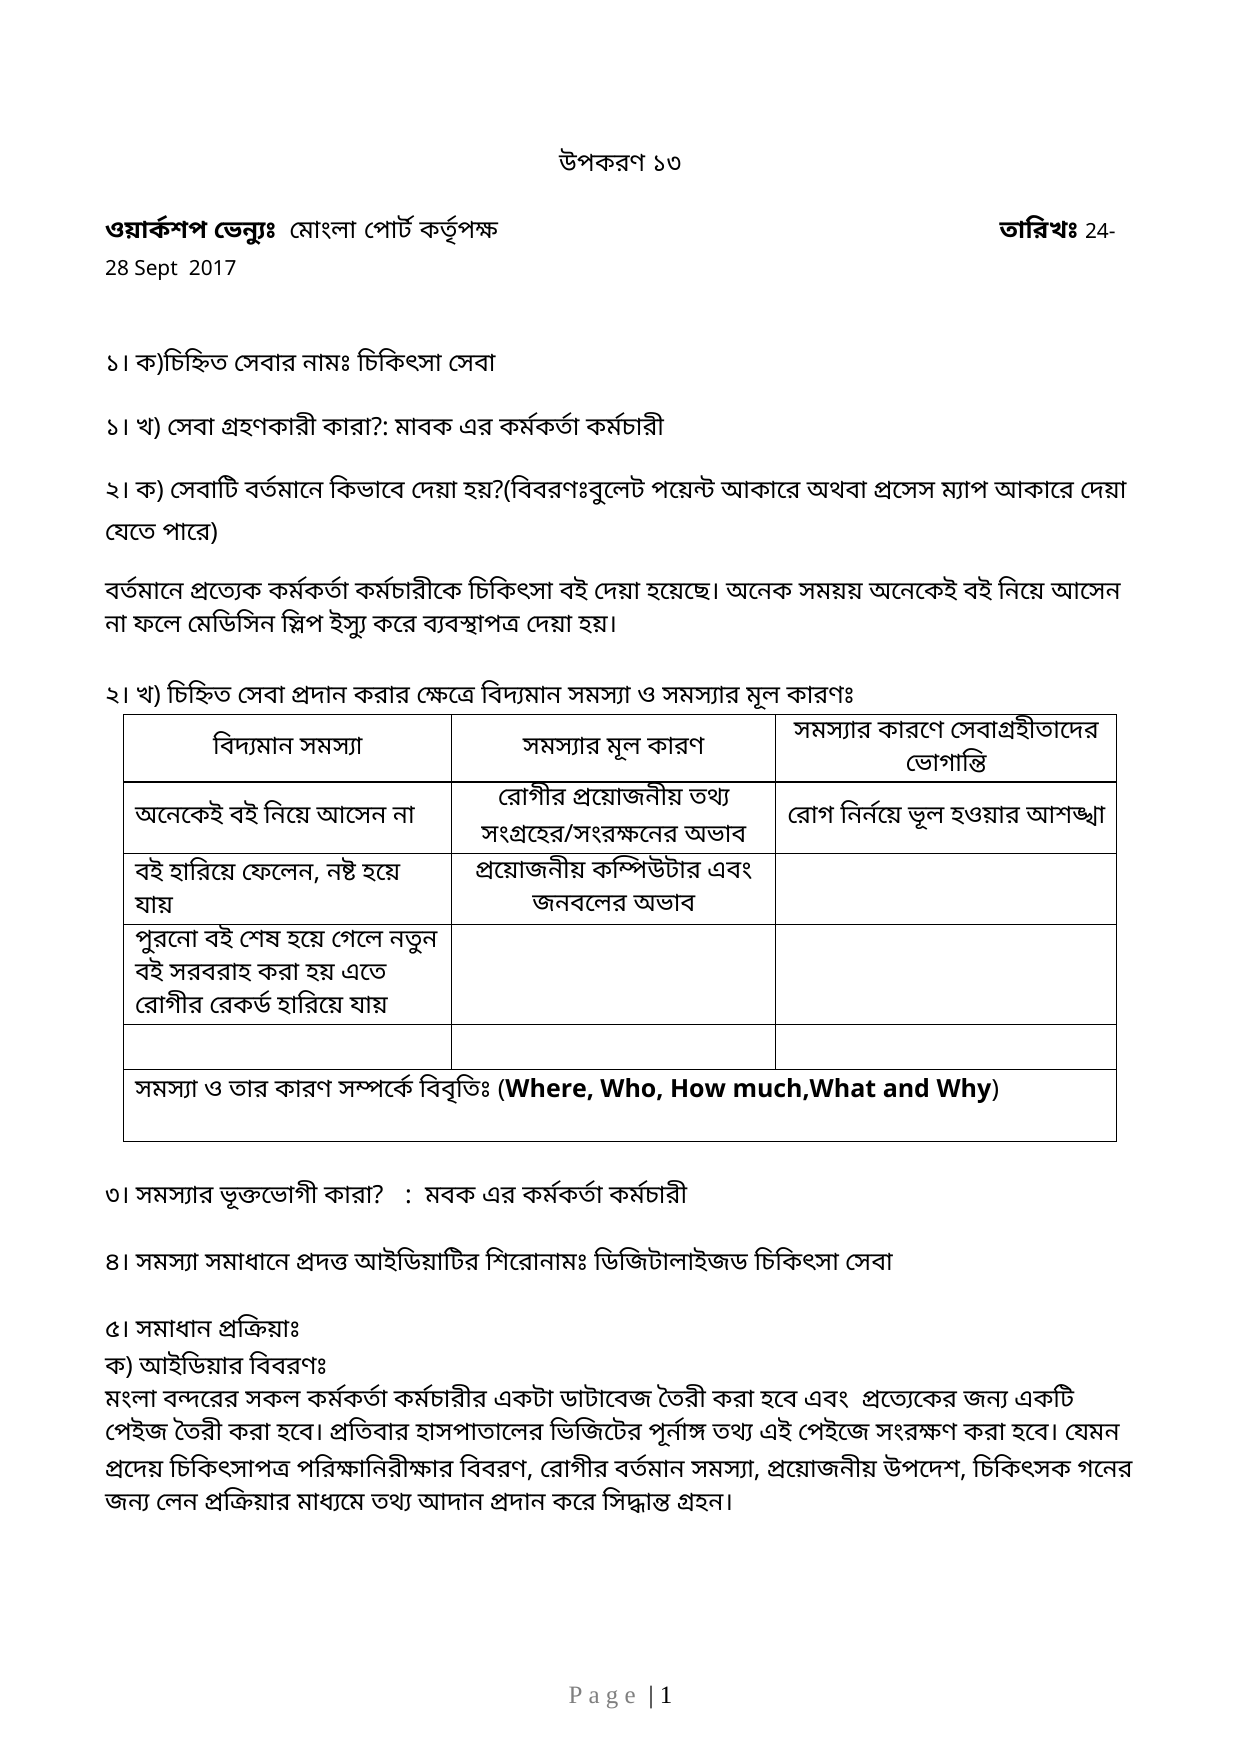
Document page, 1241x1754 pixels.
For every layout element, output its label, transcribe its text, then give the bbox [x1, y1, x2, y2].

text ৪। সমস্যা সমাধানে প্রদত্ত আইডিয়াটির শিরোনামঃ ডিজিটালাইজড চিকিৎসা সেবা [105, 1247, 1135, 1281]
table_cell [452, 925, 775, 1024]
table_cell [776, 925, 1116, 1024]
table_cell রোগীর প্রয়োজনীয় তথ্য সংগ্রহের/সংরক্ষনের অভাব [452, 783, 775, 853]
text ১। খ) সেবা গ্রহণকারী কারা?: মাবক এর কর্মকর্তা কর্মচারী [105, 408, 1135, 445]
text ১। ক)চিহ্নিত সেবার নামঃ চিকিৎসা সেবা [105, 345, 1135, 382]
table_cell [452, 1025, 775, 1069]
table_cell প্রয়োজনীয় কম্পিউটার এবং জনবলের অভাব [452, 854, 775, 924]
table_header সমস্যার মূল কারণ [452, 715, 775, 781]
text ৫। সমাধান প্রক্রিয়াঃ [105, 1314, 1135, 1348]
text ২। ক) সেবাটি বর্তমানে কিভাবে দেয়া হয়?(বিবরণঃবুলেট পয়েন্ট আকারে অথবা প্রসেস ম্যাপ আকারে দেয়া যেতে পারে) [105, 471, 1135, 551]
table_cell অনেকেই বই নিয়ে আসেন না [124, 783, 451, 853]
table_cell পুরনো বই শেষ হয়ে গেলে নতুন বই সরবরাহ করা হয় এতে রোগীর রেকর্ড হারিয়ে যায় [124, 925, 451, 1024]
table_header সমস্যার কারণে সেবাগ্রহীতাদের ভোগান্তি [776, 715, 1116, 781]
text ক) আইডিয়ার বিবরণঃ [105, 1348, 1135, 1385]
table_cell সমস্যা ও তার কারণ সম্পর্কে বিবৃতিঃ (Where, Who, How much,What and Why) [124, 1070, 1116, 1141]
text উপকরণ ১৩ [105, 120, 1135, 181]
table_cell রোগ নির্নয়ে ভূল হওয়ার আশঙ্খা [776, 783, 1116, 853]
table_header বিদ্যমান সমস্যা [124, 715, 451, 781]
text বর্তমানে প্রত্যেক কর্মকর্তা কর্মচারীকে চিকিৎসা বই দেয়া হয়েছে। অনেক সময়য় অনেকেই বই নিয়ে আসেন না ফলে মেডিসিন স্লিপ ইস্যু করে ব্যবস্থাপত্র দেয়া হয়। [105, 577, 1135, 643]
table_cell বই হারিয়ে ফেলেন, নষ্ট হয়ে যায় [124, 854, 451, 924]
text মংলা বন্দরের সকল কর্মকর্তা কর্মচারীর একটা ডাটাবেজ তৈরী করা হবে এবং প্রত্যেকের জন্য একটি পেইজ তৈরী করা হবে। প্রতিবার হাসপাতালের ভিজিটের পূর্নাঙ্গ তথ্য এই পেইজে সংরক্ষণ করা হবে। যেমন প্রদেয় চিকিৎসাপত্র পরিক্ষানিরীক্ষার বিবরণ, রোগীর বর্তমান সমস্যা, প্রয়োজনীয় উপদেশ, চিকিৎসক গনের জন্য লেন প্রক্রিয়ার মাধ্যমে তথ্য আদান প্রদান করে সিদ্ধান্ত গ্রহন। [105, 1385, 1135, 1521]
text ওয়ার্কশপ ভেন্যুঃ মোংলা পোর্ট কর্তৃপক্ষ তারিখঃ 24-28 Sept 2017 [105, 215, 1135, 283]
text ২। খ) চিহ্নিত সেবা প্রদান করার ক্ষেত্রে বিদ্যমান সমস্যা ও সমস্যার মূল কারণঃ [105, 677, 1135, 714]
table_cell [124, 1025, 451, 1069]
table_cell [776, 1025, 1116, 1069]
text ৩। সমস্যার ভূক্তভোগী কারা? : মবক এর কর্মকর্তা কর্মচারী [105, 1176, 1135, 1213]
table_cell [776, 854, 1116, 924]
